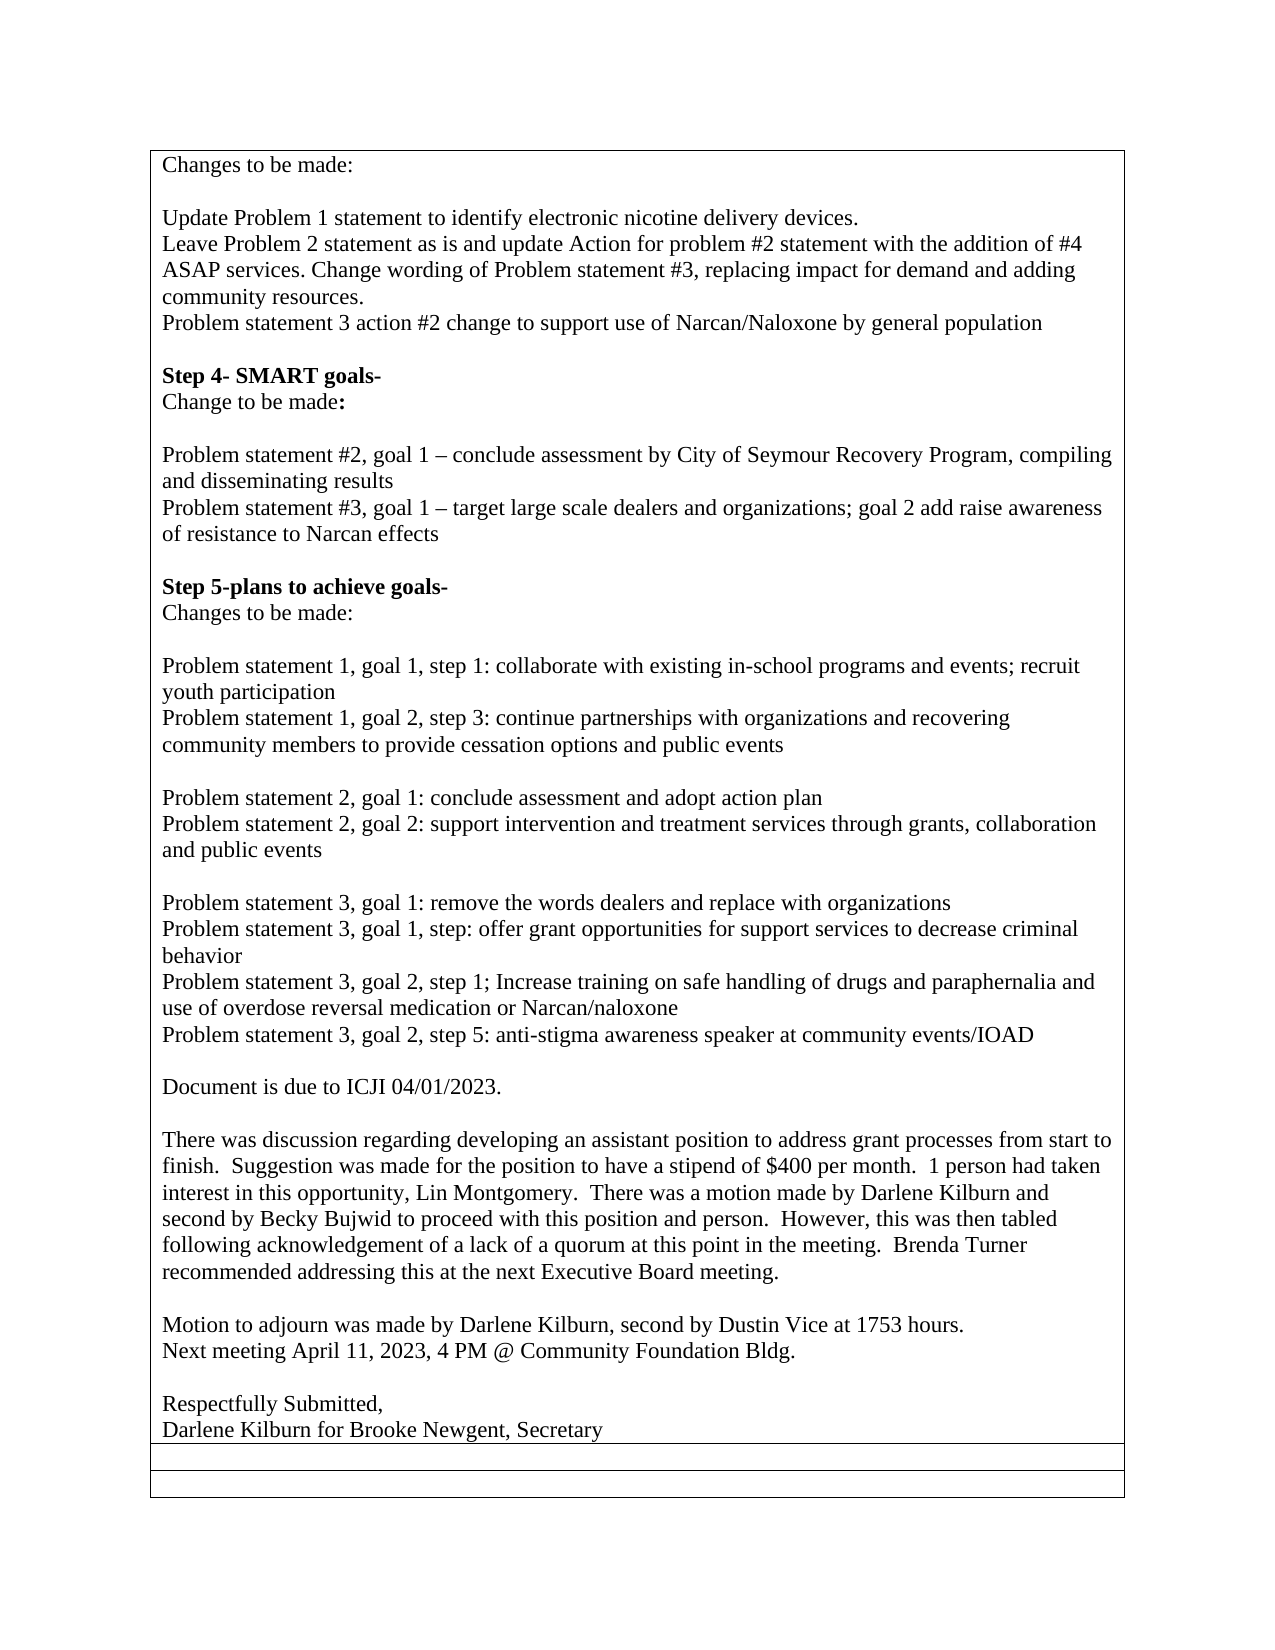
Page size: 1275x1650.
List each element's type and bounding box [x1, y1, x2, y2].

table_cell [151, 151, 1124, 1442]
table_cell [151, 1444, 1124, 1470]
table_cell [151, 1471, 1124, 1497]
